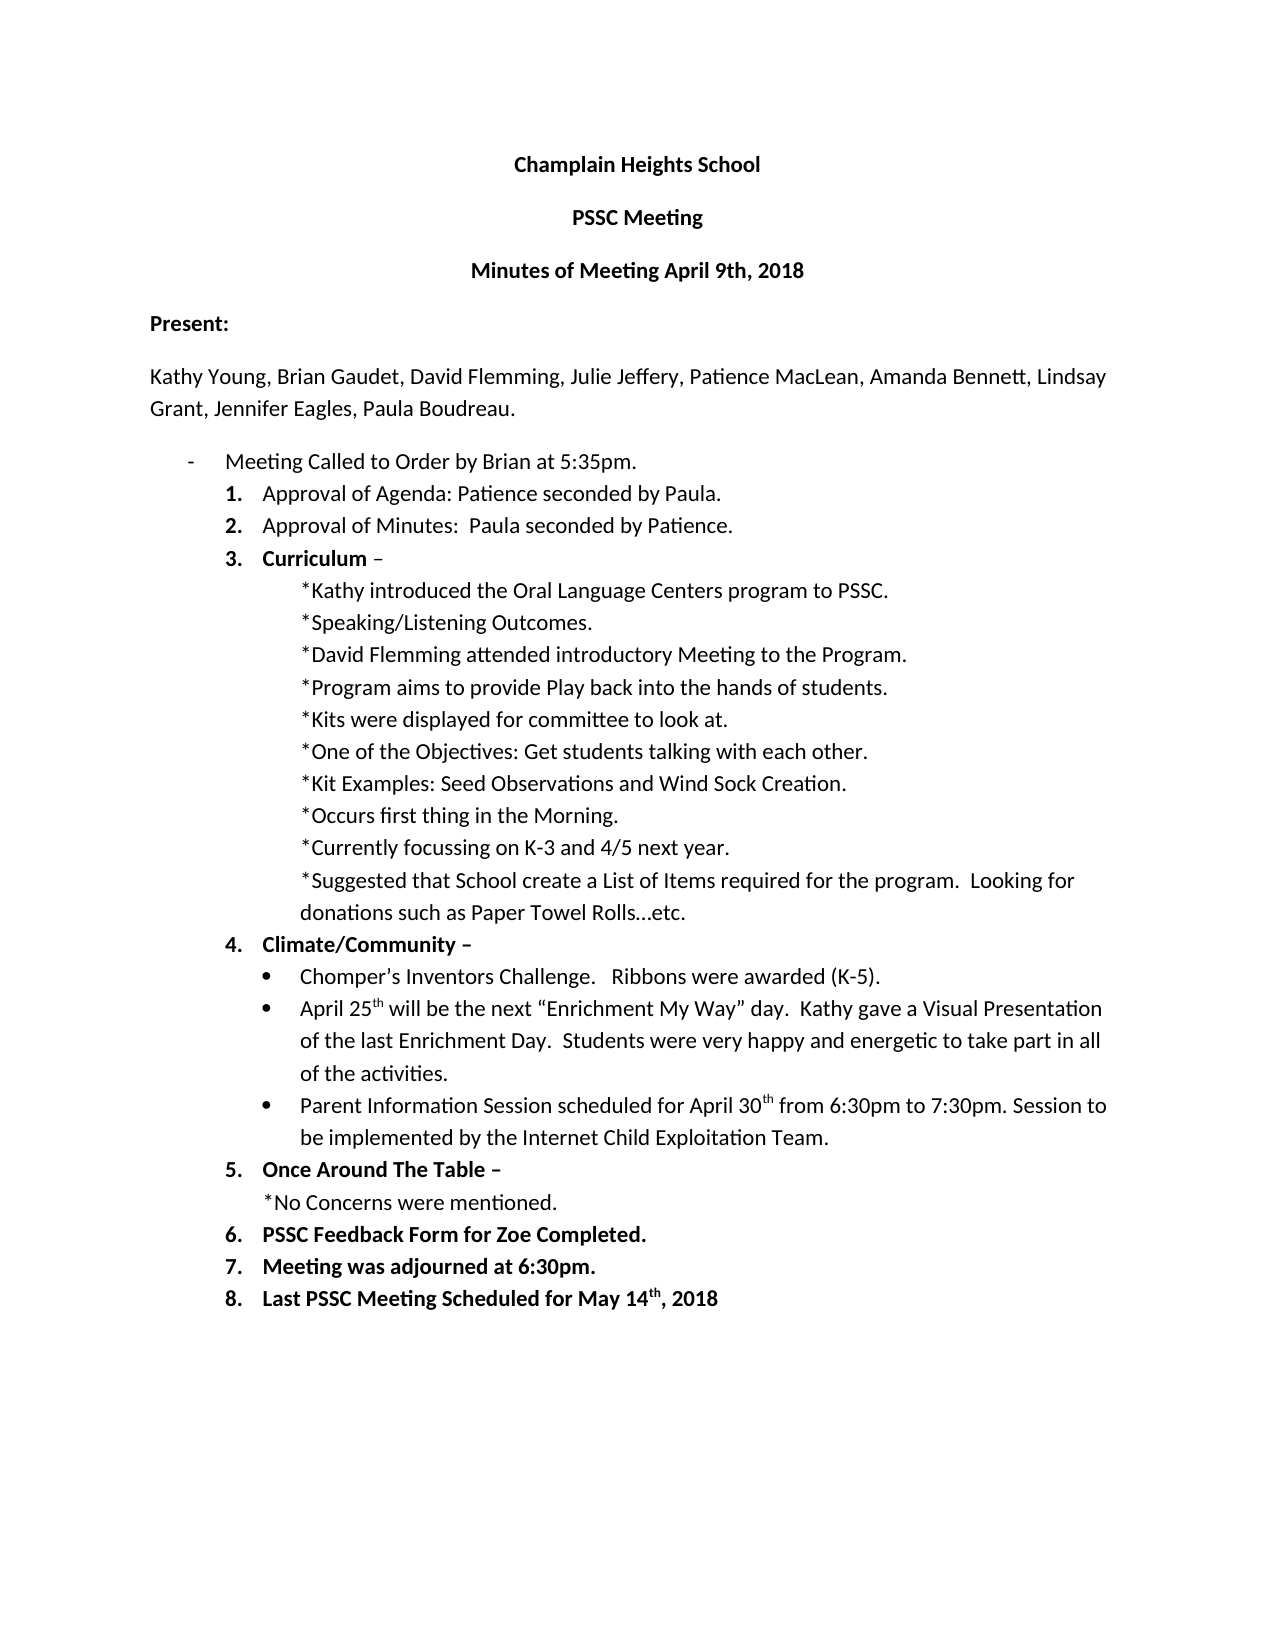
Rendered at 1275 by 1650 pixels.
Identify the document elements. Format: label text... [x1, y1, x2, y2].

list Approval of Agenda: Patience seconded by Paula. [225, 479, 1125, 507]
list *Kathy introduced the Oral Language Centers program to PSSC. [300, 576, 1125, 604]
text Minutes of Meeting April 9th, 2018 [150, 256, 1125, 284]
text Champlain Heights School [150, 150, 1125, 178]
list *No Concerns were mentioned. [262, 1188, 1125, 1216]
list *Currently focussing on K-3 and 4/5 next year. [300, 833, 1125, 862]
text PSSC Meeting [150, 203, 1125, 231]
list Meeting was adjourned at 6:30pm. [225, 1252, 1125, 1280]
list *Suggested that School create a List of Items required for the program. Looking for donations such as Paper Towel Rolls…etc. [300, 866, 1125, 926]
list PSSC Feedback Form for Zoe Completed. [225, 1220, 1125, 1248]
list *Kit Examples: Seed Observations and Wind Sock Creation. [300, 769, 1125, 797]
list Last PSSC Meeting Scheduled for May 14th, 2018 [225, 1284, 1125, 1312]
list Chomper’s Inventors Challenge. Ribbons were awarded (K-5). [262, 962, 1125, 990]
text Kathy Young, Brian Gaudet, David Flemming, Julie Jeffery, Patience MacLean, Amanda Bennett, Lindsay Grant, Jennifer Eagles, Paula Boudreau. [150, 362, 1125, 422]
list Climate/Community – [225, 930, 1125, 958]
list April 25th will be the next “Enrichment My Way” day. Kathy gave a Visual Presentation of the last Enrichment Day. Students were very happy and energetic to take part in all of the activities. [262, 994, 1125, 1087]
list *Kits were displayed for committee to look at. [300, 705, 1125, 733]
list Meeting Called to Order by Brian at 5:35pm. [187, 447, 1125, 475]
list Approval of Minutes: Paula seconded by Patience. [225, 512, 1125, 540]
list *David Flemming attended introductory Meeting to the Program. [300, 640, 1125, 668]
list *Speaking/Listening Outcomes. [300, 608, 1125, 636]
list *Occurs first thing in the Morning. [300, 801, 1125, 829]
text Present: [150, 309, 1125, 337]
list Once Around The Table – [225, 1155, 1125, 1183]
list *One of the Objectives: Get students talking with each other. [300, 737, 1125, 765]
list Curriculum – [225, 544, 1125, 572]
list Parent Information Session scheduled for April 30th from 6:30pm to 7:30pm. Session to be implemented by the Internet Child Exploitation Team. [262, 1091, 1125, 1151]
list *Program aims to provide Play back into the hands of students. [300, 673, 1125, 701]
